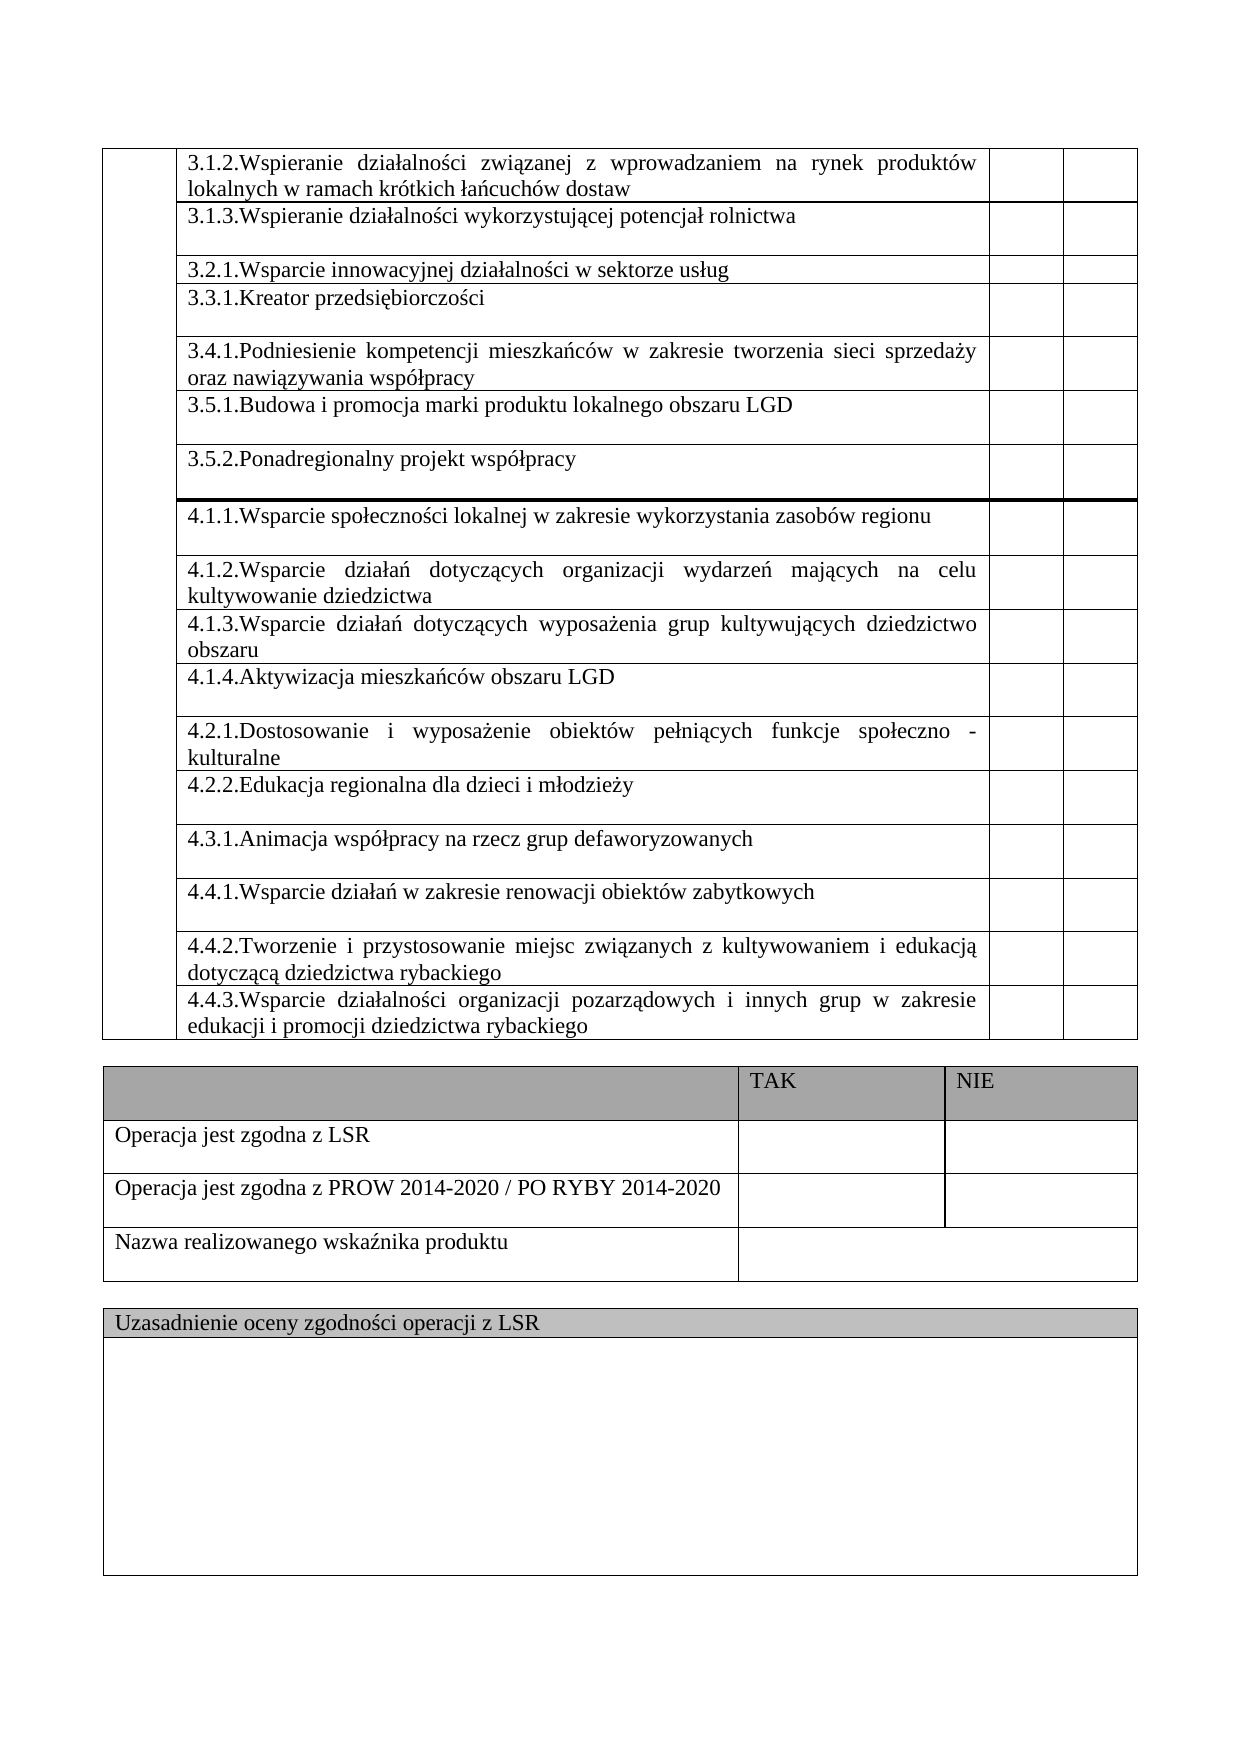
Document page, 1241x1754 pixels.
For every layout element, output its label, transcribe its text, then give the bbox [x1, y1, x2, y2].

table_cell [1064, 932, 1137, 985]
table_cell 4.4.3.Wsparcie działalności organizacji pozarządowych i innych grup w zakresie edukacji i promocji dziedzictwa rybackiego [177, 986, 989, 1039]
table_cell [990, 445, 1063, 497]
table_cell [1064, 502, 1137, 555]
table_cell [1064, 825, 1137, 877]
table_cell [990, 391, 1063, 444]
table_cell Operacja jest zgodna z PROW 2014-2020 / PO RYBY 2014-2020 [104, 1174, 738, 1227]
table_cell [1064, 203, 1137, 255]
table_cell [990, 337, 1063, 390]
table_header Uzasadnienie oceny zgodności operacji z LSR [104, 1309, 1137, 1337]
table_cell 4.3.1.Animacja współpracy na rzecz grup defaworyzowanych [177, 825, 989, 877]
table_cell [990, 556, 1063, 609]
table_cell [990, 203, 1063, 255]
table_cell 3.2.1.Wsparcie innowacyjnej działalności w sektorze usług [177, 256, 989, 282]
table_cell [1064, 664, 1137, 716]
table_cell 4.1.2.Wsparcie działań dotyczących organizacji wydarzeń mających na celu kultywowanie dziedzictwa [177, 556, 989, 609]
table_cell [739, 1174, 944, 1227]
table_cell Operacja jest zgodna z LSR [104, 1121, 738, 1173]
table_header [104, 1067, 738, 1120]
table_cell [990, 771, 1063, 824]
table_cell 3.5.1.Budowa i promocja marki produktu lokalnego obszaru LGD [177, 391, 989, 444]
table_cell [990, 664, 1063, 716]
table_cell 3.3.1.Kreator przedsiębiorczości [177, 284, 989, 336]
table_cell 3.1.2.Wspieranie działalności związanej z wprowadzaniem na rynek produktów lokalnych w ramach krótkich łańcuchów dostaw [177, 149, 989, 201]
table_cell [990, 502, 1063, 555]
table_cell [739, 1228, 1137, 1281]
table_cell [990, 256, 1063, 282]
table_cell [990, 610, 1063, 662]
table_cell Nazwa realizowanego wskaźnika produktu [104, 1228, 738, 1281]
table_cell [1064, 391, 1137, 444]
table_cell 4.2.2.Edukacja regionalna dla dzieci i młodzieży [177, 771, 989, 824]
table_cell [1064, 556, 1137, 609]
table_cell [1064, 879, 1137, 931]
table_cell [990, 986, 1063, 1039]
table_cell [990, 149, 1063, 201]
table_cell [104, 1338, 1137, 1575]
table_cell [990, 284, 1063, 336]
table_cell 4.1.4.Aktywizacja mieszkańców obszaru LGD [177, 664, 989, 716]
table_cell [1064, 986, 1137, 1039]
table_cell [990, 717, 1063, 770]
table_cell [1064, 284, 1137, 336]
table_cell 4.1.3.Wsparcie działań dotyczących wyposażenia grup kultywujących dziedzictwo obszaru [177, 610, 989, 662]
table_cell [1064, 610, 1137, 662]
table_cell [1064, 771, 1137, 824]
table_header NIE [946, 1067, 1137, 1120]
table_cell 4.1.1.Wsparcie społeczności lokalnej w zakresie wykorzystania zasobów regionu [177, 502, 989, 555]
table_cell [946, 1121, 1137, 1173]
table_cell [1064, 337, 1137, 390]
table_cell [990, 825, 1063, 877]
table_cell 3.1.3.Wspieranie działalności wykorzystującej potencjał rolnictwa [177, 203, 989, 255]
table_cell [1064, 445, 1137, 497]
table_cell 4.4.2.Tworzenie i przystosowanie miejsc związanych z kultywowaniem i edukacją dotyczącą dziedzictwa rybackiego [177, 932, 989, 985]
table_cell [1064, 717, 1137, 770]
table_cell 4.4.1.Wsparcie działań w zakresie renowacji obiektów zabytkowych [177, 879, 989, 931]
table_cell [990, 932, 1063, 985]
table_cell 4.2.1.Dostosowanie i wyposażenie obiektów pełniących funkcje społeczno - kulturalne [177, 717, 989, 770]
table_cell [1064, 256, 1137, 282]
table_header TAK [739, 1067, 944, 1120]
table_cell [946, 1174, 1137, 1227]
table_cell [990, 879, 1063, 931]
table_cell [1064, 149, 1137, 201]
table_cell [739, 1121, 944, 1173]
table_cell 3.5.2.Ponadregionalny projekt współpracy [177, 445, 989, 497]
table_cell 3.4.1.Podniesienie kompetencji mieszkańców w zakresie tworzenia sieci sprzedaży oraz nawiązywania współpracy [177, 337, 989, 390]
